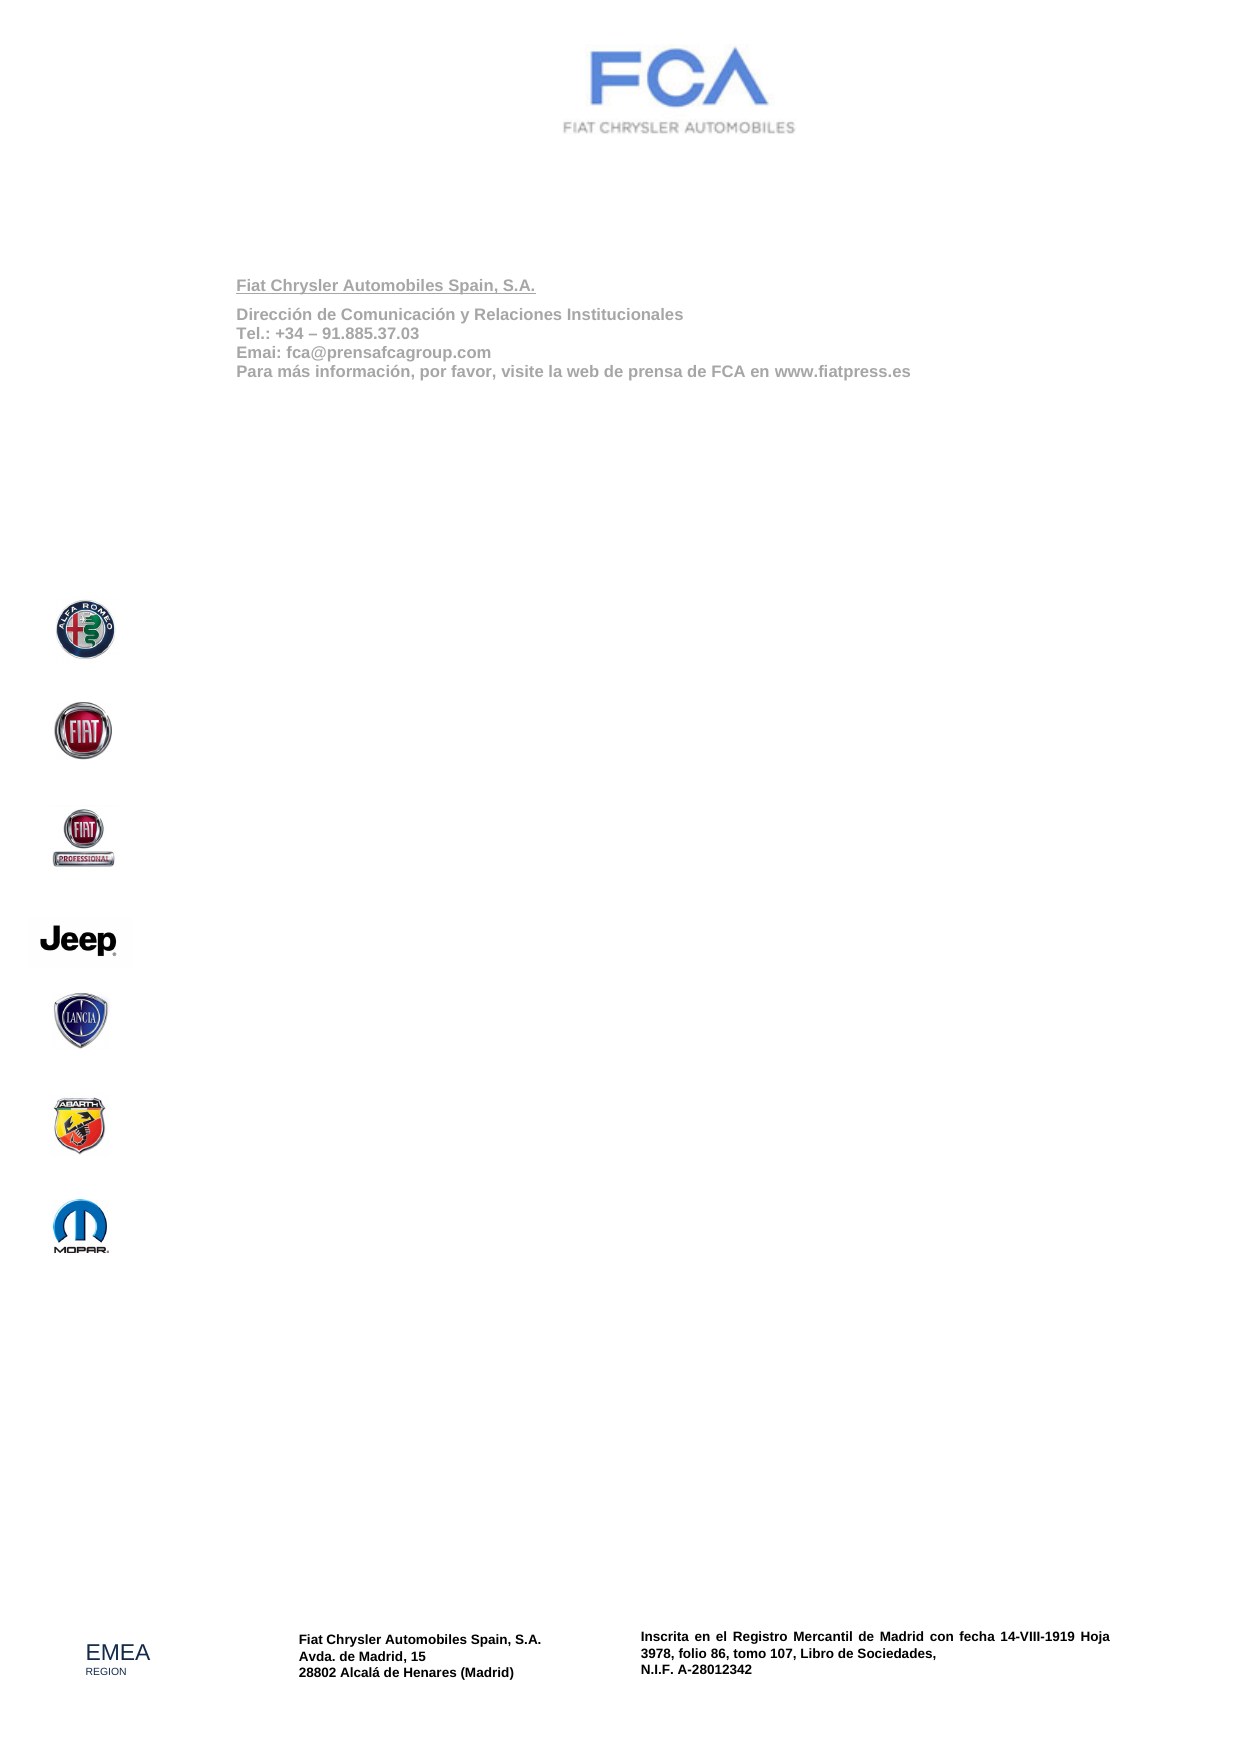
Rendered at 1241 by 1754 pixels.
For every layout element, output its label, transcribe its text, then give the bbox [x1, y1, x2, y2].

picture [562, 44, 797, 135]
picture [53, 1199, 109, 1253]
picture [50, 1093, 109, 1156]
text Emai: fca@prensafcagroup.com [236, 343, 1063, 362]
picture [48, 805, 119, 870]
picture [51, 595, 119, 663]
text Dirección de Comunicación y Relaciones Institucionales [236, 305, 1063, 324]
text Fiat Chrysler Automobiles Spain, S.A. [236, 276, 1063, 295]
picture [53, 701, 113, 761]
picture [28, 917, 133, 969]
text Tel.: +34 – 91.885.37.03 [236, 324, 1063, 343]
text Para más información, por favor, visite la web de prensa de FCA en www.fiatpress.es [236, 362, 1063, 381]
picture [51, 991, 111, 1050]
